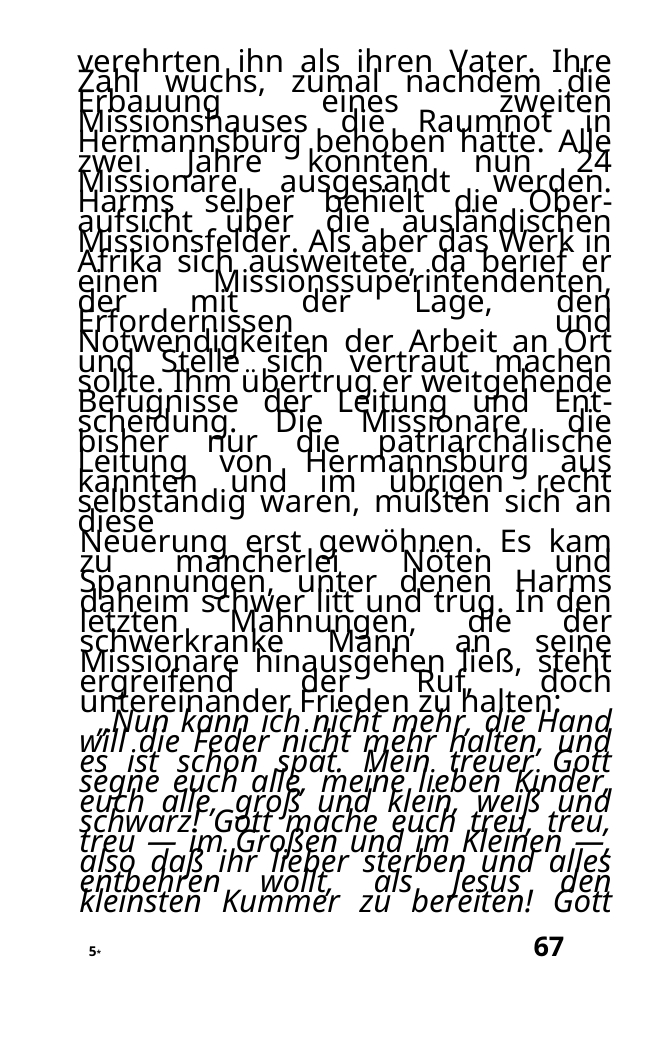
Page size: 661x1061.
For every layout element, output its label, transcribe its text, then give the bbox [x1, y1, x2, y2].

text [79, 716, 612, 916]
text Neuerung erst gewöhnen. Es kam zu mancherlei Nöten und Spannungen, unter denen Harms daheim schwer litt und trug. In den letzten Mahnungen, die der schwerkranke Mann an seine Missionare hinausgehen ließ, steht ergreifend der Ruf, doch untereinander Frieden zu halten: [79, 536, 612, 716]
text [77, 56, 612, 536]
